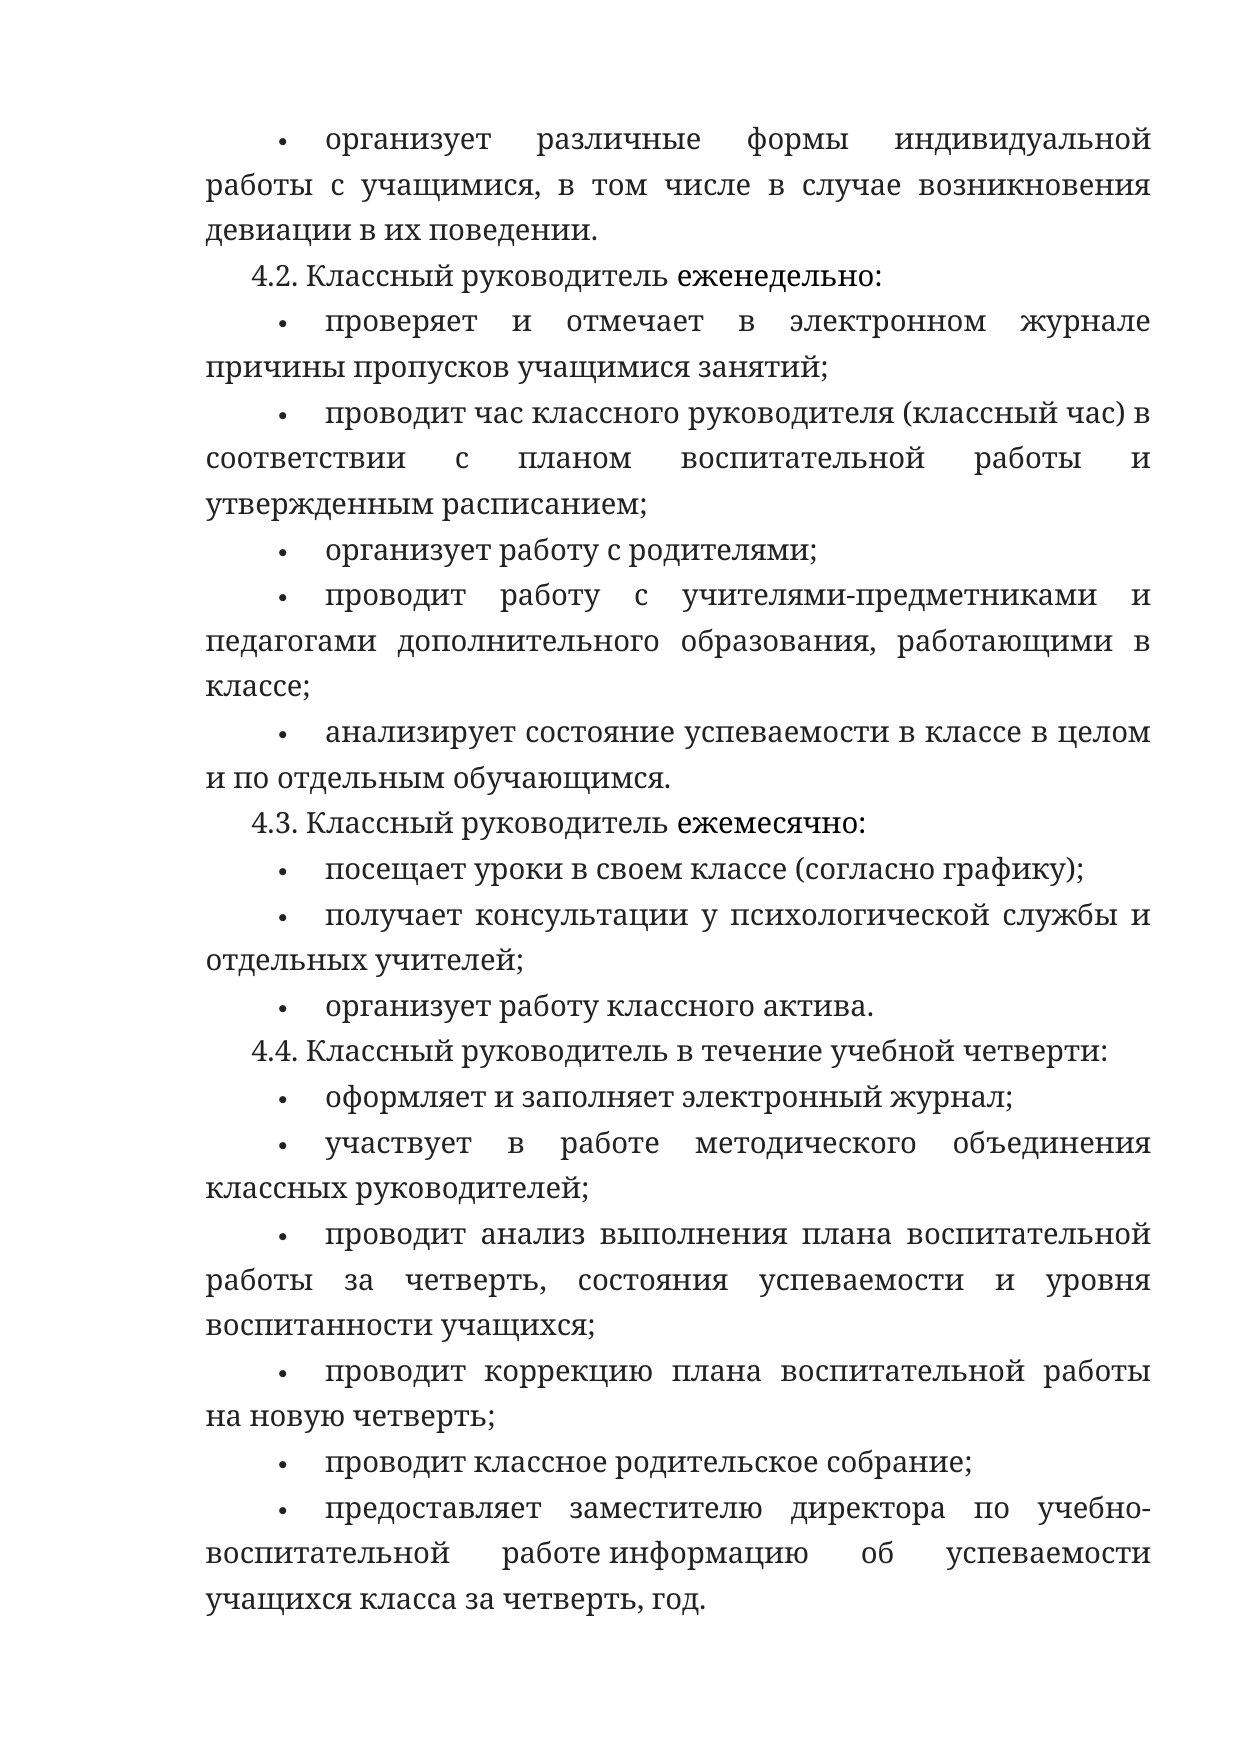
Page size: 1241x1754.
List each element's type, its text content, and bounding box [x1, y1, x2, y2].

list проводит работу с учителями-предметниками и педагогами дополнительного образования, работающими в классе; [205, 574, 1152, 705]
list организует работу с родителями; [205, 529, 1152, 568]
list проводит коррекцию плана воспитательной работы на новую четверть; [205, 1350, 1152, 1435]
list оформляет и заполняет электронный журнал; [205, 1076, 1152, 1116]
text 4.3. Классный руководитель ежемесячно: [177, 802, 1152, 842]
list организует различные формы индивидуальной работы с учащимися, в том числе в случае возникновения девиации в их поведении. [205, 118, 1152, 249]
list проводит анализ выполнения плана воспитательной работы за четверть, состояния успеваемости и уровня воспитанности учащихся; [205, 1213, 1152, 1344]
list анализирует состояние успеваемости в классе в целом и по отдельным обучающимся. [205, 711, 1152, 797]
text 4.4. Классный руководитель в течение учебной четверти: [177, 1031, 1152, 1070]
list предоставляет заместителю директора по учебно-воспитательной работе информацию об успеваемости учащихся класса за четверть, год. [205, 1487, 1152, 1618]
list проводит час классного руководителя (классный час) в соответствии с планом воспитательной работы и утвержденным расписанием; [205, 392, 1152, 523]
list проверяет и отмечает в электронном журнале причины пропусков учащимися занятий; [205, 301, 1152, 386]
list посещает уроки в своем классе (согласно графику); [205, 848, 1152, 888]
list проводит классное родительское собрание; [205, 1441, 1152, 1481]
list получает консультации у психологической службы и отдельных учителей; [205, 894, 1152, 979]
list участвует в работе методического объединения классных руководителей; [205, 1122, 1152, 1207]
text 4.2. Классный руководитель еженедельно: [177, 255, 1152, 295]
list организует работу классного актива. [205, 985, 1152, 1025]
